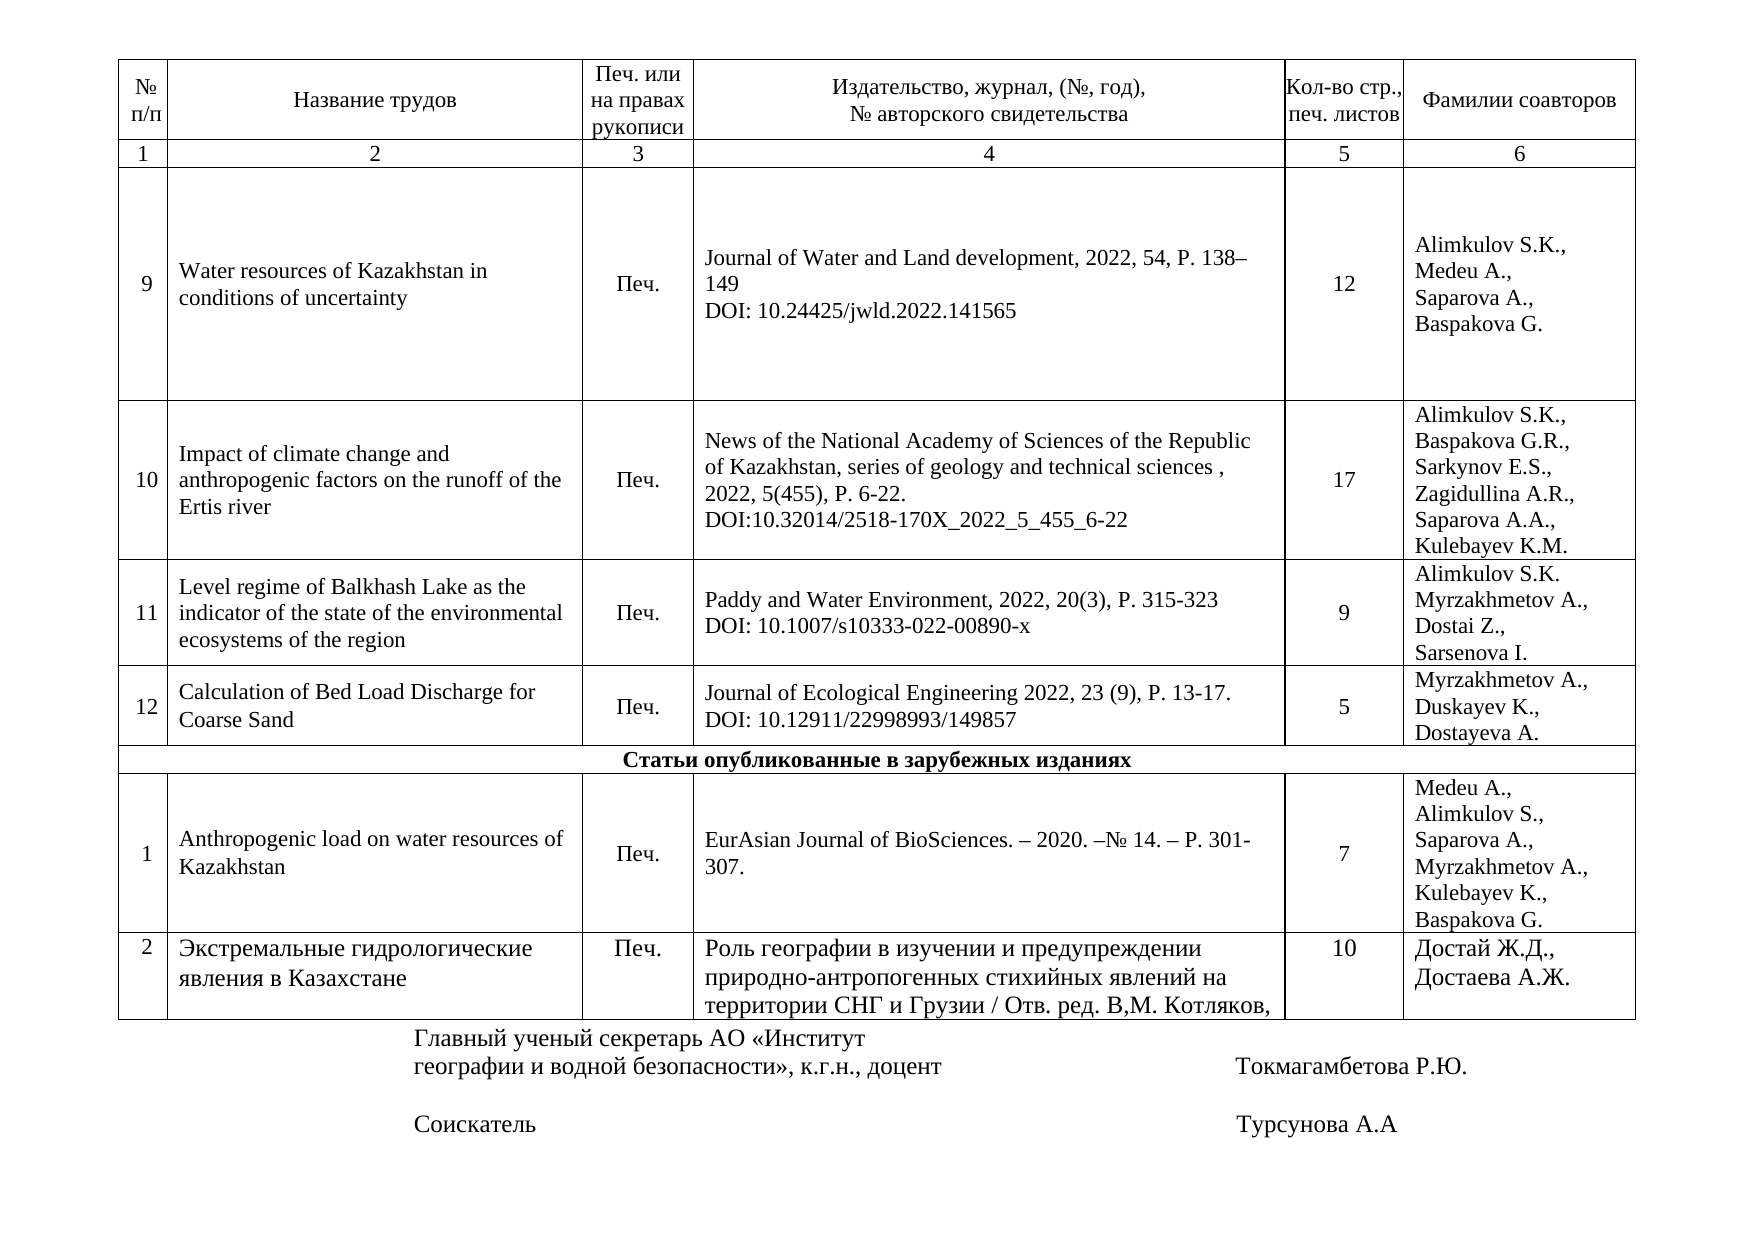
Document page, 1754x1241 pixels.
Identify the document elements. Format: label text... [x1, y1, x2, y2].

table_cell Journal of Water and Land development, 2022, 54, P. 138–149 DOI: 10.24425/jwld.2022.141565 [694, 168, 1284, 400]
table_header Фамилии соавторов [1404, 60, 1635, 139]
table_header Название трудов [168, 60, 582, 139]
table_cell Anthropogenic load on water resources of Kazakhstan [168, 774, 582, 932]
table_cell Печ. [583, 774, 693, 932]
table_cell Печ. [583, 560, 693, 665]
table_cell 9 [119, 168, 167, 400]
table_cell 10 [119, 401, 167, 559]
table_cell 6 [1404, 140, 1635, 167]
table_cell Экстремальные гидрологические явления в Казахстане [168, 933, 582, 1019]
table_cell Печ. [583, 933, 693, 1019]
table_cell Paddy and Water Environment, 2022, 20(3), P. 315-323 DOI: 10.1007/s10333-022-00890-x [694, 560, 1284, 665]
table_cell 12 [119, 666, 167, 745]
table_cell Alimkulov S.K., Medeu A., Saparova A., Baspakova G. [1404, 168, 1635, 400]
table_cell 17 [1286, 401, 1403, 559]
table_cell EurAsian Journal of BioSciences. – 2020. –№ 14. – P. 301-307. [694, 774, 1284, 932]
table_header Печ. или на правах рукописи [583, 60, 693, 139]
table_cell Level regime of Balkhash Lake as the indicator of the state of the environmental ecosystems of the region [168, 560, 582, 665]
table_cell 11 [119, 560, 167, 665]
table_cell Journal of Ecological Engineering 2022, 23 (9), P. 13-17. DOI: 10.12911/22998993/149857 [694, 666, 1284, 745]
table_cell Myrzakhmetov A., Duskayev K., Dostayeva A. [1404, 666, 1635, 745]
table_cell Calculation of Bed Load Discharge for Coarse Sand [168, 666, 582, 745]
table_cell 7 [1286, 774, 1403, 932]
table_cell 5 [1286, 666, 1403, 745]
table_cell 5 [1286, 140, 1403, 167]
table_cell 1 [119, 140, 167, 167]
table_cell Alimkulov S.K. Myrzakhmetov A., Dostai Z., Sarsenova I. [1404, 560, 1635, 665]
table_cell News of the National Academy of Sciences of the Republic of Kazakhstan, series of geology and technical sciences , 2022, 5(455), P. 6-22. DOI:10.32014/2518-170X_2022_5_455_6-22 [694, 401, 1284, 559]
table_cell 10 [1286, 933, 1403, 1019]
table_cell 3 [583, 140, 693, 167]
table_cell Alimkulov S.K., Baspakova G.R., Sarkynov E.S., Zagidullina A.R., Saparova A.A., Kulebayev K.M. [1404, 401, 1635, 559]
table_cell 2 [119, 933, 167, 1019]
table_cell Достай Ж.Д., Достаева А.Ж. [1404, 933, 1635, 1019]
table_cell 9 [1286, 560, 1403, 665]
table_cell 4 [694, 140, 1284, 167]
table_cell 2 [168, 140, 582, 167]
table_header Кол-во стр., печ. листов [1286, 60, 1403, 139]
table_cell Impact of climate change and anthropogenic factors on the runoff of the Ertis river [168, 401, 582, 559]
table_cell Water resources of Kazakhstan in conditions of uncertainty [168, 168, 582, 400]
table_cell 1 [119, 774, 167, 932]
table_cell 12 [1286, 168, 1403, 400]
table_cell Печ. [583, 666, 693, 745]
table_cell Статьи опубликованные в зарубежных изданиях [119, 746, 1635, 773]
table_cell Medeu A., Alimkulov S., Saparova A., Myrzakhmetov A., Kulebayev K., Baspakova G. [1404, 774, 1635, 932]
table_cell Печ. [583, 401, 693, 559]
table_header Издательство, журнал, (№, год), № авторского свидетельства [694, 60, 1284, 139]
table_header № п/п [119, 60, 167, 139]
table_cell Печ. [583, 168, 693, 400]
